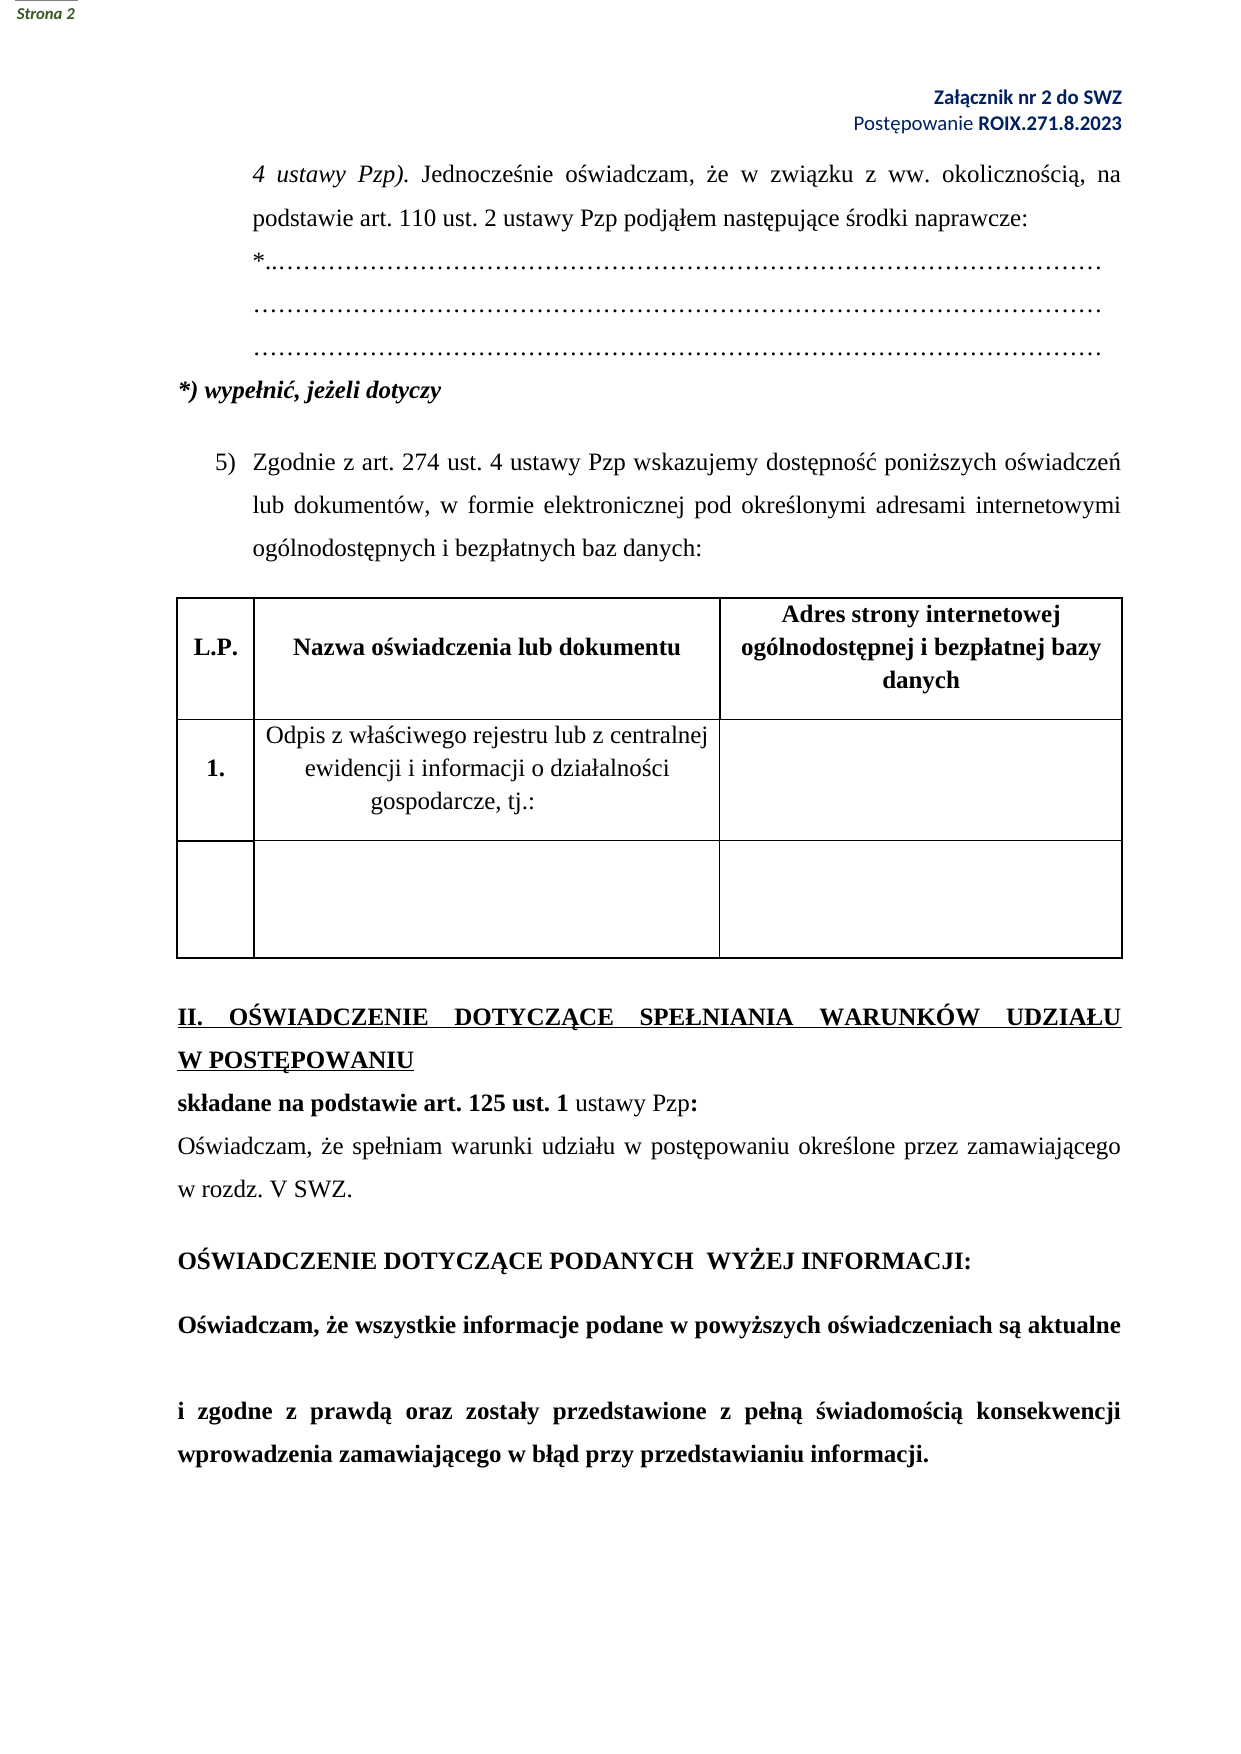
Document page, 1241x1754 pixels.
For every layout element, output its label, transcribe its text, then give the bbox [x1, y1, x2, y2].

text II. OŚWIADCZENIE DOTYCZĄCE SPEŁNIANIA WARUNKÓW UDZIAŁU W POSTĘPOWANIU [177, 1028, 1122, 1074]
list *..……………………………………………………………………………………… [252, 246, 1122, 274]
list OŚWIADCZENIE DOTYCZĄCE PODANYCH WYŻEJ INFORMACJI: [177, 1246, 1122, 1275]
list ………………………………………………………………………………………… [252, 332, 1122, 361]
table_cell 1. [178, 720, 253, 840]
text *) wypełnić, jeżeli dotyczy [177, 375, 1122, 404]
table_cell [720, 720, 1121, 840]
text składane na podstawie art. 125 ust. 1 ustawy Pzp: [177, 1088, 1122, 1117]
table_header Adres strony internetowej ogólnodostępnej i bezpłatnej bazy danych [721, 599, 1121, 719]
table_cell [720, 841, 1121, 957]
list Zgodnie z art. 274 ust. 4 ustawy Pzp wskazujemy dostępność poniższych oświadczeń lub dokumentów, w formie elektronicznej pod określonymi adresami internetowymi ogólnodostępnych i bezpłatnych baz danych: [215, 447, 1122, 562]
text II. OŚWIADCZENIE DOTYCZĄCE SPEŁNIANIA WARUNKÓW UDZIAŁU W POSTĘPOWANIU [177, 1002, 1122, 1027]
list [215, 159, 1122, 231]
text Oświadczam, że wszystkie informacje podane w powyższych oświadczeniach są aktualne i zgodne z prawdą oraz zostały przedstawione z pełną świadomością konsekwencji wprowadzenia zamawiającego w błąd przy przedstawianiu informacji. [177, 1310, 1122, 1468]
table_header L.P. [178, 599, 253, 719]
table_cell Odpis z właściwego rejestru lub z centralnej ewidencji i informacji o działalności gospodarcze, tj.: [255, 720, 719, 840]
table_header Nazwa oświadczenia lub dokumentu [255, 599, 719, 719]
text Oświadczam, że spełniam warunki udziału w postępowaniu określone przez zamawiającego w rozdz. V SWZ. [177, 1131, 1122, 1203]
list ………………………………………………………………………………………… [252, 289, 1122, 318]
table_cell [178, 842, 253, 957]
table_cell [255, 841, 719, 957]
